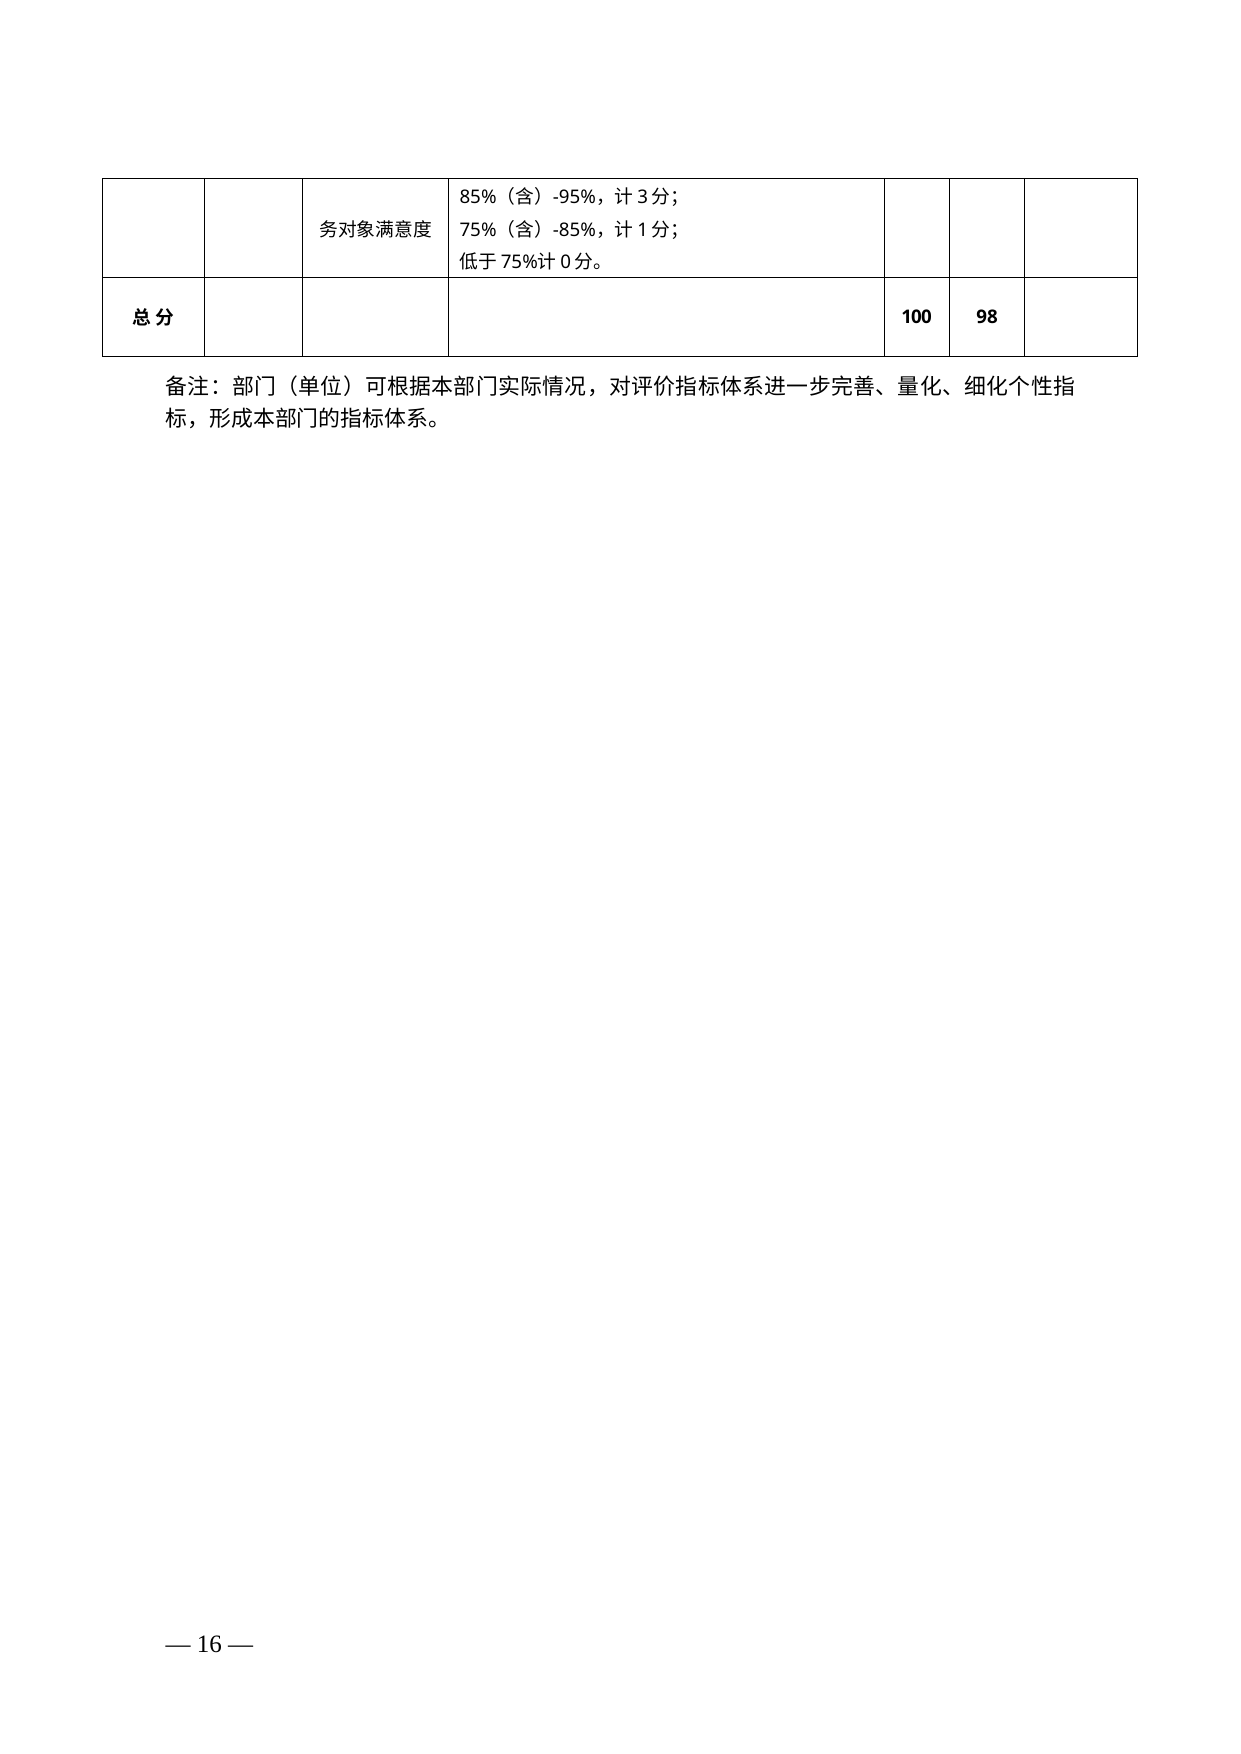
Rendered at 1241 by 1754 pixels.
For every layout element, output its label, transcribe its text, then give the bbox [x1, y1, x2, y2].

table_cell 98 [950, 278, 1024, 356]
table_cell [449, 278, 884, 356]
table_cell 5 [950, 179, 1024, 277]
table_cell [449, 179, 884, 277]
table_cell 总 分 [103, 278, 204, 356]
table_cell 社会公众或服务对象满意度 [303, 179, 448, 277]
table_cell 5 [885, 179, 949, 277]
table_cell [1025, 179, 1137, 277]
table_cell [303, 278, 448, 356]
table_cell [205, 278, 302, 356]
table_cell 100 [885, 278, 949, 356]
table_cell [1025, 278, 1137, 356]
text 备注：部门（单位）可根据本部门实际情况，对评价指标体系进一步完善、量化、细化个性指标，形成本部门的指标体系。 [165, 369, 1075, 432]
